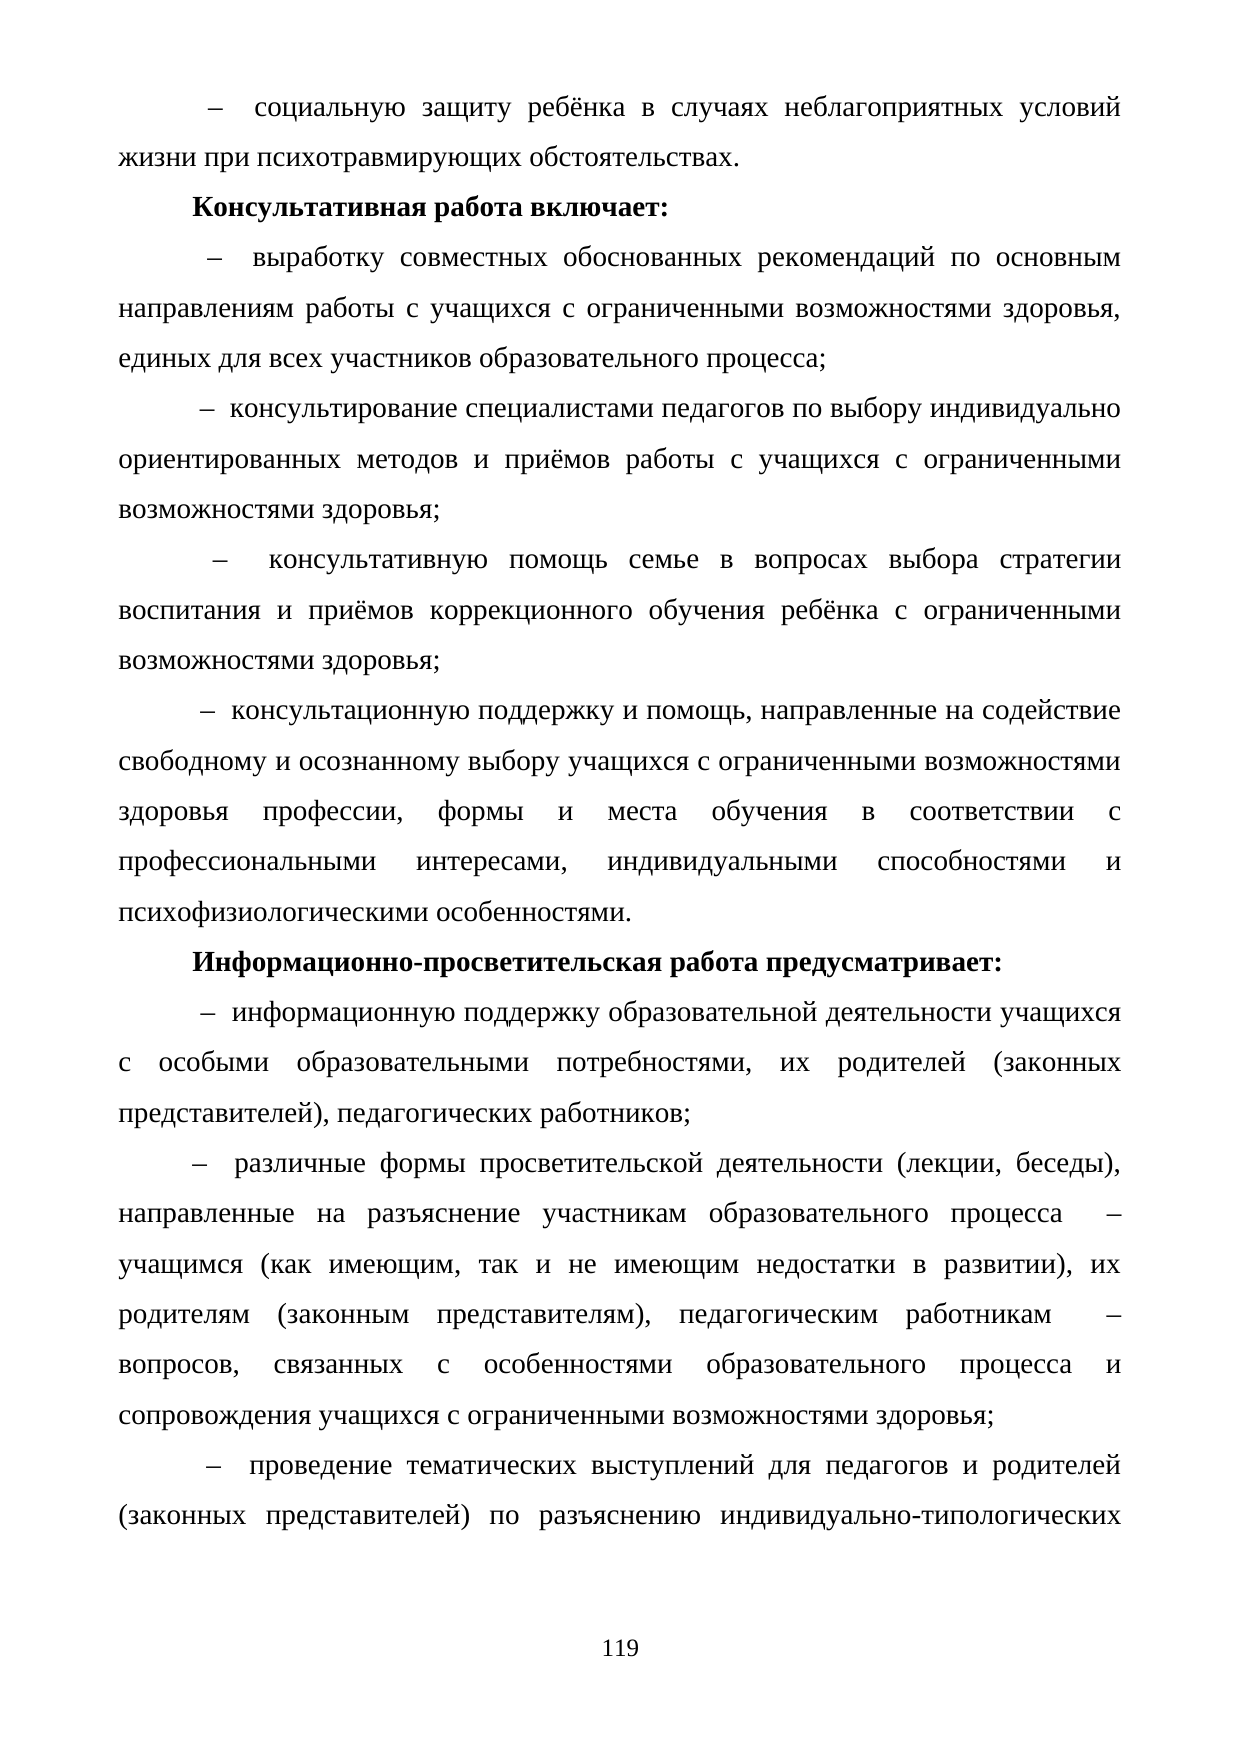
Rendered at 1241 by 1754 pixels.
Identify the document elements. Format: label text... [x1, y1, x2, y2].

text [118, 1447, 1122, 1531]
text – социальную защиту ребёнка в случаях неблагоприятных условий жизни при психотравмирующих обстоятельствах. [118, 89, 1122, 172]
text Информационно-просветительская работа предусматривает: [118, 944, 1122, 977]
text – консультационную поддержку и помощь, направленные на содействие свободному и осознанному выбору учащихся с ограниченными возможностями здоровья профессии, формы и места обучения в соответствии с профессиональными интересами, индивидуальными способностями и психофизиологическими особенностями. [118, 692, 1122, 927]
text – выработку совместных обоснованных рекомендаций по основным направлениям работы с учащихся с ограниченными возможностями здоровья, единых для всех участников образовательного процесса; [118, 239, 1122, 374]
text – консультативную помощь семье в вопросах выбора стратегии воспитания и приёмов коррекционного обучения ребёнка с ограниченными возможностями здоровья; [118, 541, 1122, 676]
text – информационную поддержку образовательной деятельности учащихся с особыми образовательными потребностями, их родителей (законных представителей), педагогических работников; [118, 994, 1122, 1128]
text Консультативная работа включает: [118, 189, 1122, 223]
text – различные формы просветительской деятельности (лекции, беседы), направленные на разъяснение участникам образовательного процесса – учащимся (как имеющим, так и не имеющим недостатки в развитии), их родителям (законным представителям), педагогическим работникам – вопросов, связанных с особенностями образовательного процесса и сопровождения учащихся с ограниченными возможностями здоровья; [118, 1145, 1122, 1430]
text – консультирование специалистами педагогов по выбору индивидуально ориентированных методов и приёмов работы с учащихся с ограниченными возможностями здоровья; [118, 391, 1122, 525]
